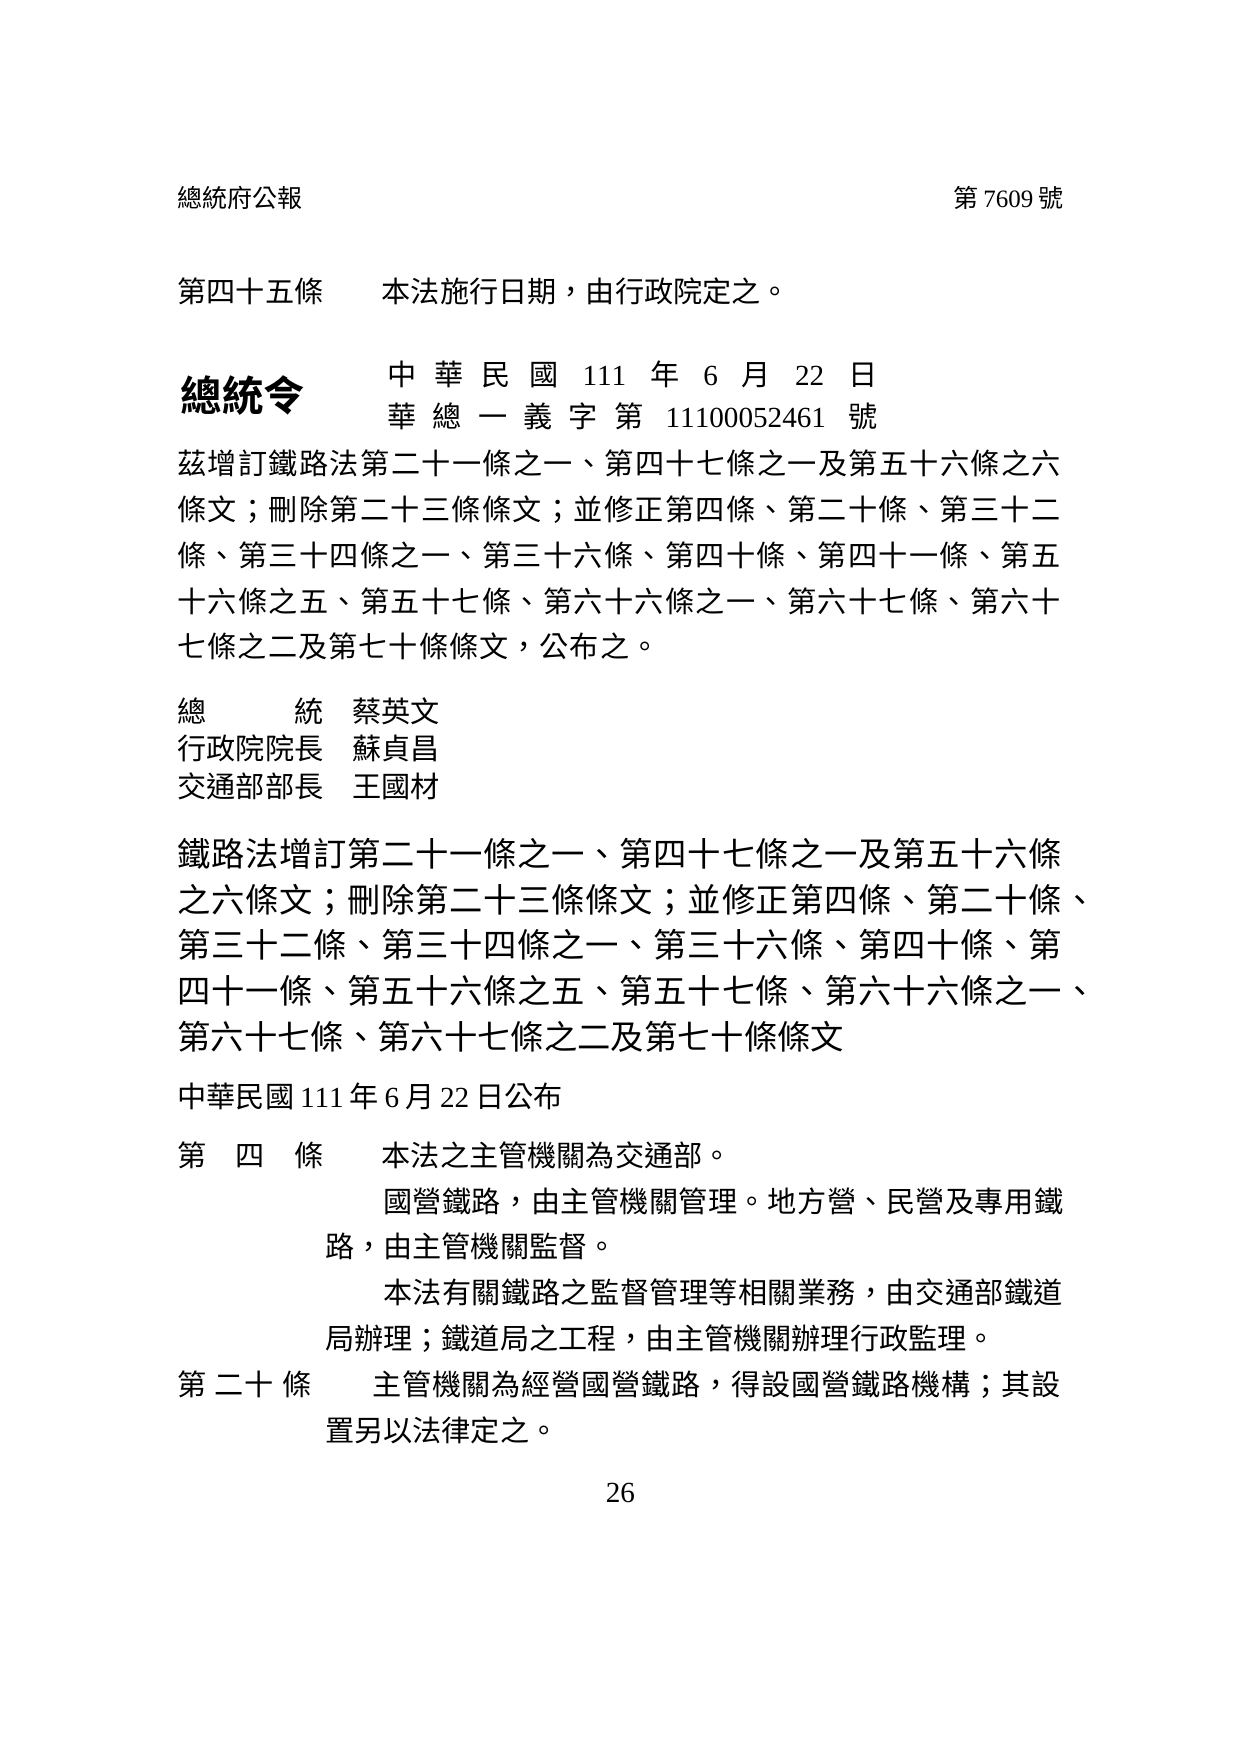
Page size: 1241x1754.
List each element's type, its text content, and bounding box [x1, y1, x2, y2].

text 國營鐵路，由主管機關管理。地方營、民營及專用鐵路，由主管機關監督。 [325, 1175, 1063, 1267]
text 中華民國111年6月22日公布 [177, 1071, 1063, 1117]
text 交通部部長 王國材 [177, 767, 1063, 804]
text 總 統 蔡英文 [177, 692, 1063, 729]
text 第 四 條 本法之主管機關為交通部。 [177, 1129, 1063, 1175]
table_header 中華民國111年6月22日 華總一義字第11100052461號 [384, 349, 880, 438]
text 本法有關鐵路之監督管理等相關業務，由交通部鐵道局辦理；鐵道局之工程，由主管機關辦理行政監理。 [325, 1267, 1063, 1359]
text 鐵路法增訂第二十一條之一、第四十七條之一及第五十六條之六條文；刪除第二十三條條文；並修正第四條、第二十條、第三十二條、第三十四條之一、第三十六條、第四十條、第四十一條、第五十六條之五、第五十七條、第六十六條之一、第六十七條、第六十七條之二及第七十條條文 [177, 829, 1063, 1059]
table_header 總統令 [177, 349, 384, 438]
text 第 二十 條 主管機關為經營國營鐵路，得設國營鐵路機構；其設置另以法律定之。 [177, 1359, 1063, 1450]
text 茲增訂鐵路法第二十一條之一、第四十七條之一及第五十六條之六條文；刪除第二十三條條文；並修正第四條、第二十條、第三十二條、第三十四條之一、第三十六條、第四十條、第四十一條、第五十六條之五、第五十七條、第六十六條之一、第六十七條、第六十七條之二及第七十條條文，公布之。 [177, 438, 1063, 667]
text 行政院院長 蘇貞昌 [177, 729, 1063, 767]
text 第四十五條 本法施行日期，由行政院定之。 [177, 266, 1063, 312]
